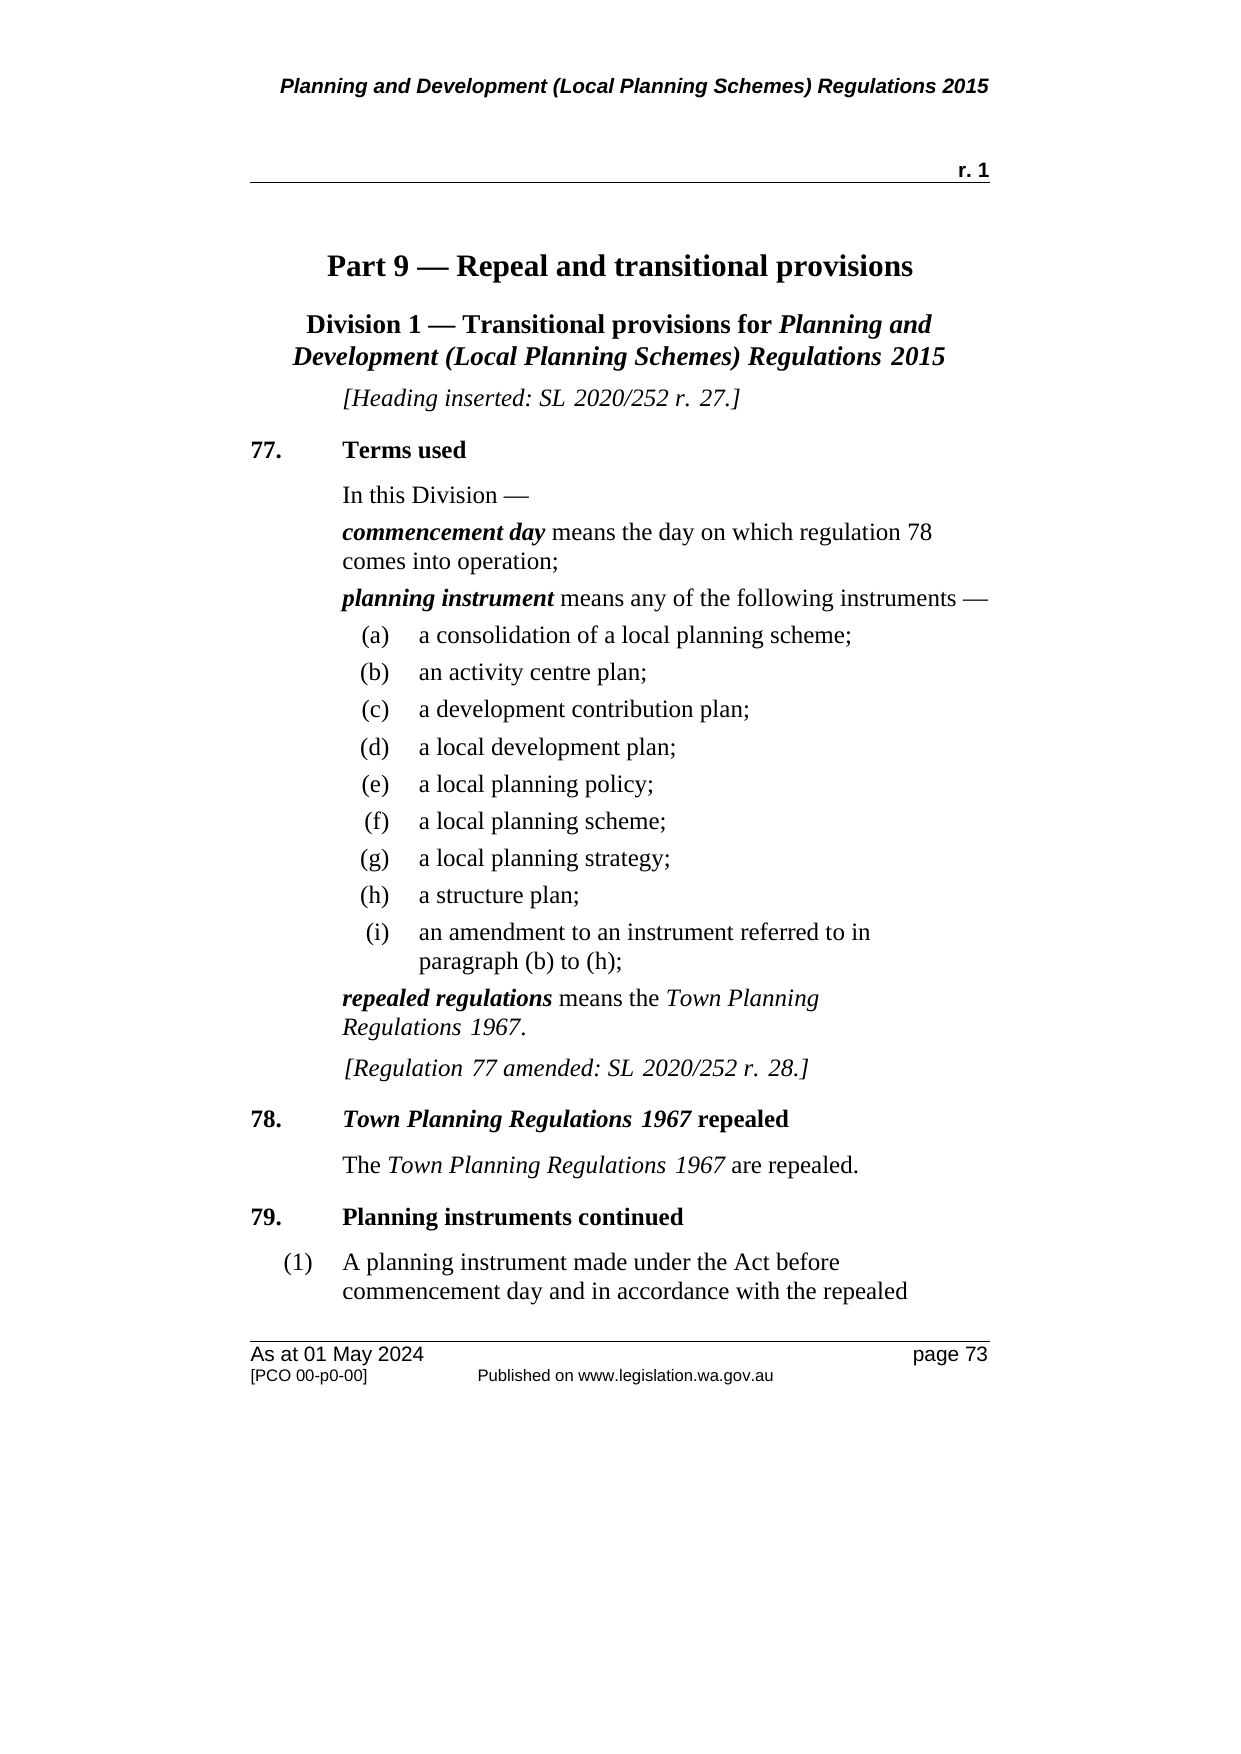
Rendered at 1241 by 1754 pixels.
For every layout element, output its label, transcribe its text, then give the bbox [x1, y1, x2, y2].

text (a) a consolidation of a local planning scheme; [250, 620, 990, 649]
text (d) a local development plan; [250, 732, 990, 760]
text (i) an amendment to an instrument referred to in paragraph (b) to (h); [250, 917, 990, 974]
subtitle 77. Terms used [250, 435, 990, 464]
text (e) a local planning policy; [250, 769, 990, 797]
subtitle 78. Town Planning Regulations 1967 repealed [250, 1104, 990, 1133]
text The Town Planning Regulations 1967 are repealed. [250, 1150, 990, 1179]
text [Regulation 77 amended: SL 2020/252 r. 28.] [250, 1053, 990, 1082]
text (c) a development contribution plan; [250, 694, 990, 723]
text (b) an activity centre plan; [250, 657, 990, 686]
text commencement day means the day on which regulation 78 comes into operation; [250, 517, 990, 575]
text (h) a structure plan; [250, 880, 990, 909]
text planning instrument means any of the following instruments — [250, 583, 990, 612]
subtitle Division 1 — Transitional provisions for Planning and Development (Local Planning Schemes) Regulations 2015 [250, 308, 990, 371]
subtitle [Heading inserted: SL 2020/252 r. 27.] [250, 383, 990, 412]
subtitle 79. Planning instruments continued [250, 1202, 990, 1230]
text (f) a local planning scheme; [250, 806, 990, 834]
subtitle Part 9 — Repeal and transitional provisions [250, 247, 990, 283]
text repealed regulations means the Town Planning Regulations 1967. [250, 983, 990, 1040]
text In this Division — [250, 480, 990, 509]
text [250, 1247, 990, 1304]
text (g) a local planning strategy; [250, 843, 990, 872]
